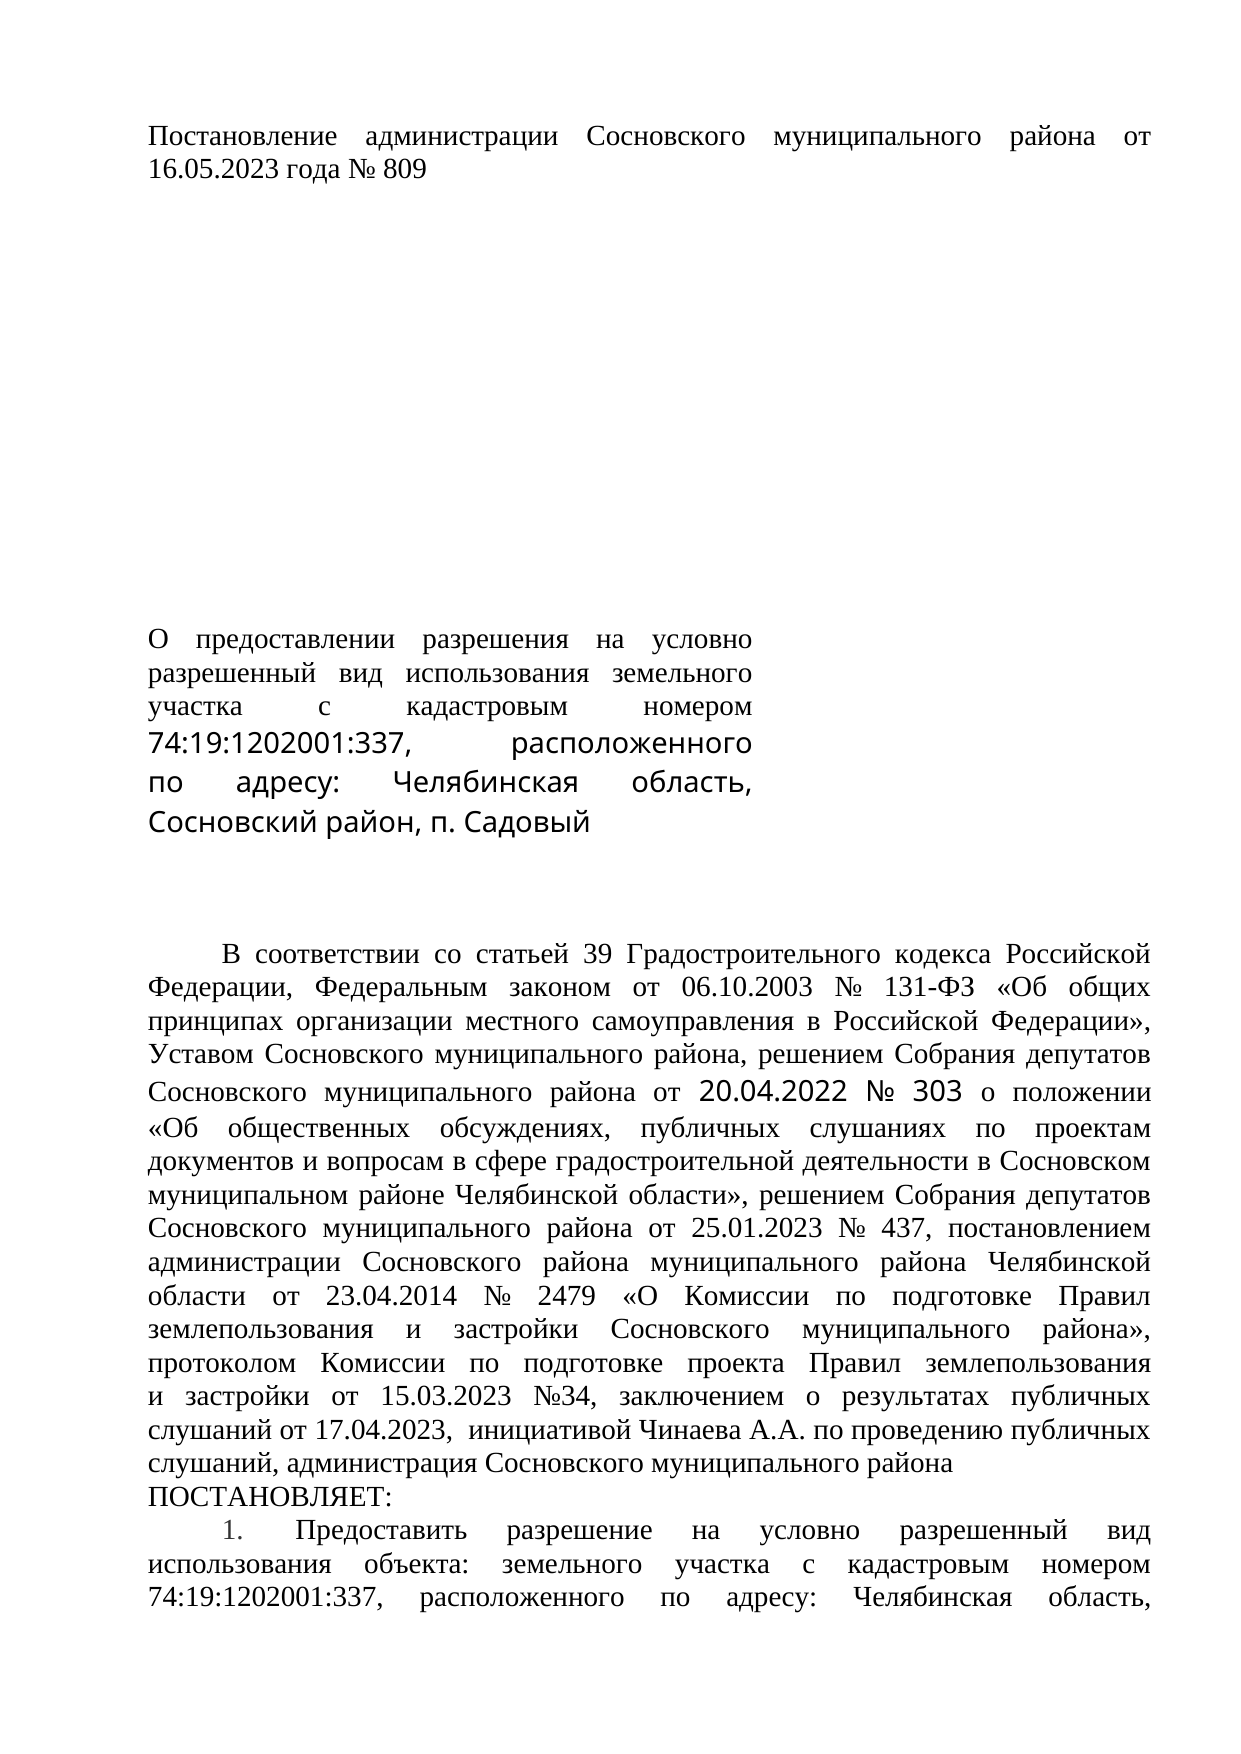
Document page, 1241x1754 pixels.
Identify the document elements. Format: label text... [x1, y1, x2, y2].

text О предоставлении разрешения на условно разрешенный вид использования земельного участка с кадастровым номером 74:19:1202001:337, расположенного по адресу: Челябинская область, Сосновский район, п. Садовый [148, 621, 753, 841]
text Постановление администрации Сосновского муниципального района от 16.05.2023 года № 809 [148, 118, 1152, 185]
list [148, 1512, 1152, 1613]
text ПОСТАНОВЛЯЕТ: [148, 1479, 1152, 1512]
text В соответствии со статьей 39 Градостроительного кодекса Российской Федерации, Федеральным законом от 06.10.2003 № 131-ФЗ «Об общих принципах организации местного самоуправления в Российской Федерации», Уставом Сосновского муниципального района, решением Собрания депутатов Сосновского муниципального района от 20.04.2022 № 303 о положении «Об общественных обсуждениях, публичных слушаниях по проектам документов и вопросам в сфере градостроительной деятельности в Сосновском муниципальном районе Челябинской области», решением Собрания депутатов Сосновского муниципального района от 25.01.2023 № 437, постановлением администрации Сосновского района муниципального района Челябинской области от 23.04.2014 № 2479 «О Комиссии по подготовке Правил землепользования и застройки Сосновского муниципального района», протоколом Комиссии по подготовке проекта Правил землепользования и застройки от 15.03.2023 №34, заключением о результатах публичных слушаний от 17.04.2023, инициативой Чинаева А.А. по проведению публичных слушаний, администрация Сосновского муниципального района [148, 1037, 1152, 1479]
